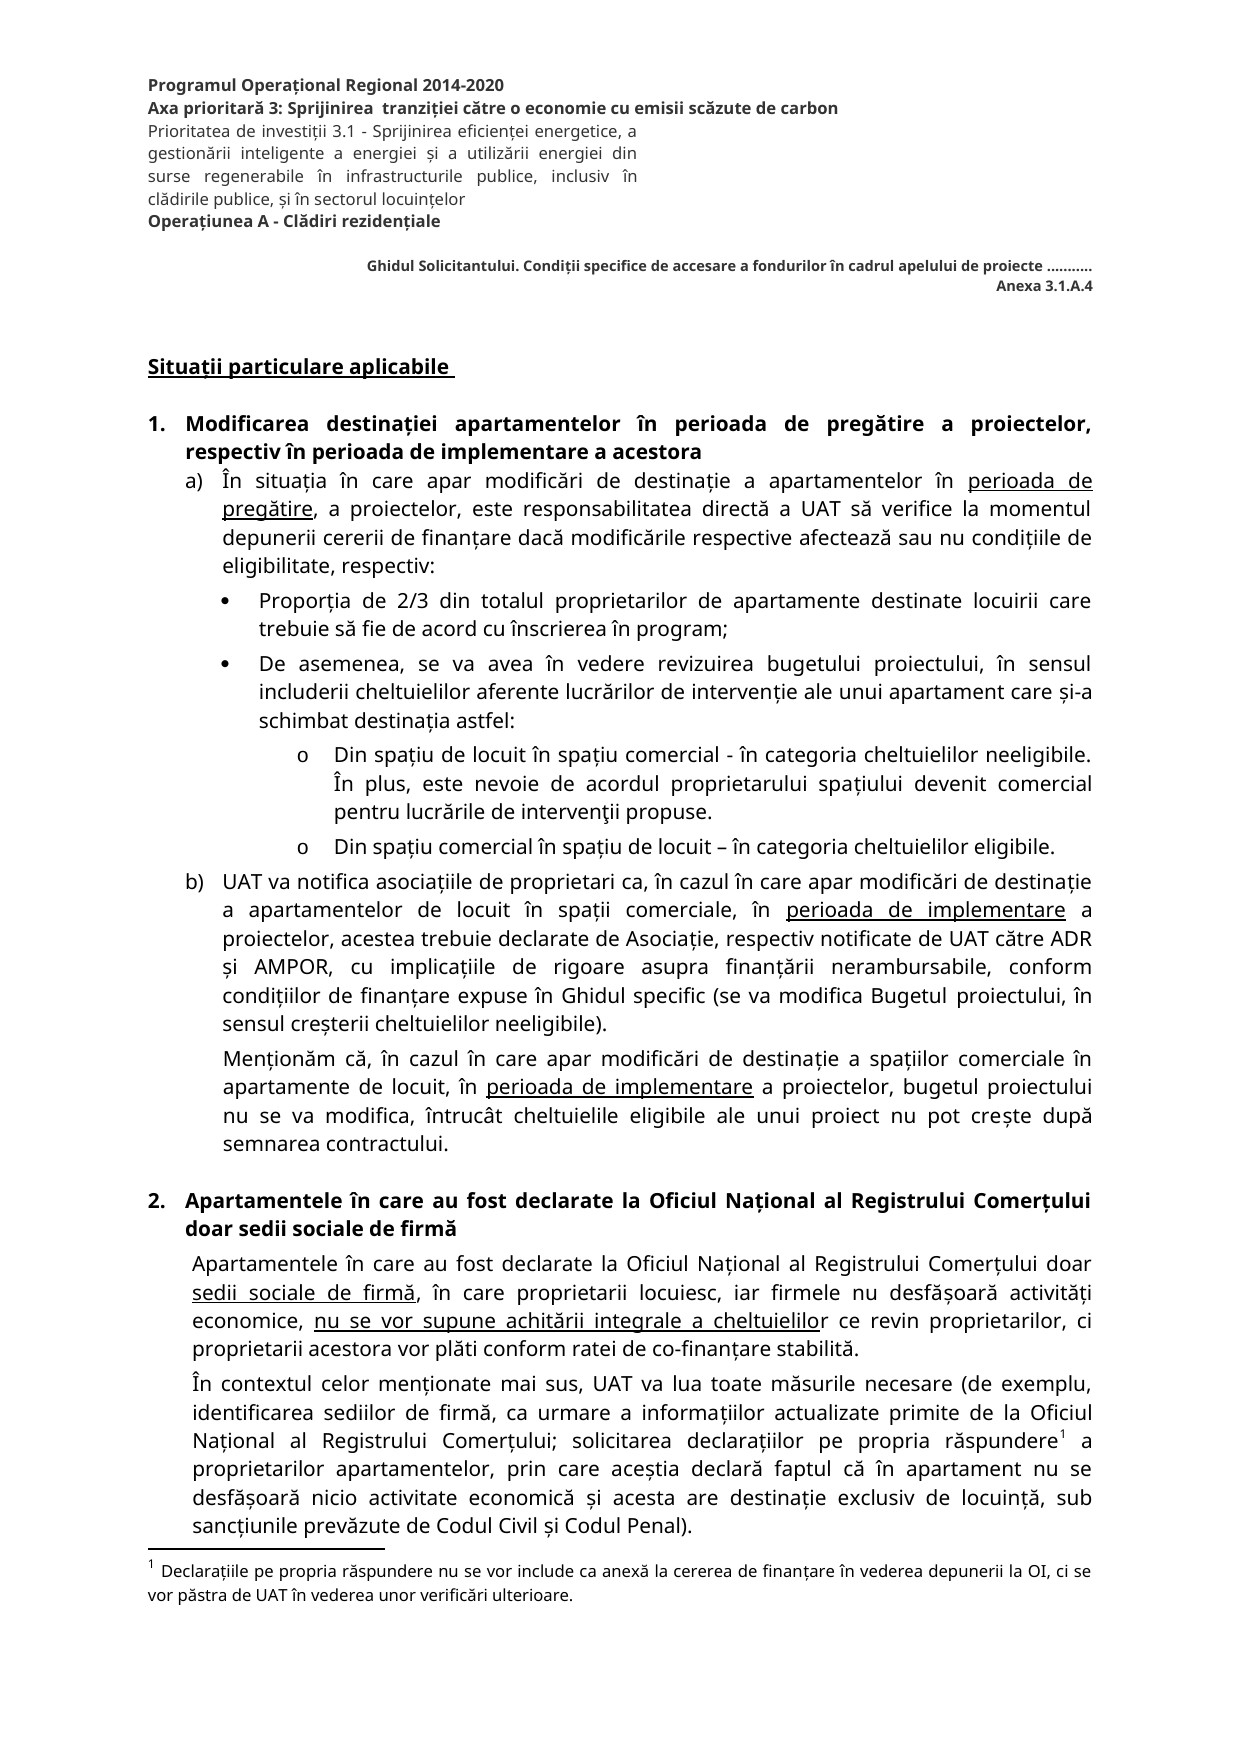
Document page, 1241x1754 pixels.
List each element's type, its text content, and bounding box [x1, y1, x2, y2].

text Situaţii particulare aplicabile [148, 352, 1093, 381]
list În situaţia în care apar modificări de destinaţie a apartamentelor în perioada de pregătire, a proiectelor, este responsabilitatea directă a UAT să verifice la momentul depunerii cererii de finanţare dacă modificările respective afectează sau nu condiţiile de eligibilitate, respectiv: [185, 466, 1093, 579]
list Modificarea destinaţiei apartamentelor în perioada de pregătire a proiectelor, respectiv în perioada de implementare a acestora [148, 409, 1093, 466]
text Apartamentele în care au fost declarate la Oficiul Naţional al Registrului Comerţului doar sedii sociale de firmă, în care proprietarii locuiesc, iar firmele nu desfăşoară activităţi economice, nu se vor supune achitării integrale a cheltuielilor ce revin proprietarilor, ci proprietarii acestora vor plăti conform ratei de co-finanţare stabilită. [192, 1249, 1093, 1363]
list Apartamentele în care au fost declarate la Oficiul Naţional al Registrului Comerţului doar sedii sociale de firmă [148, 1186, 1093, 1243]
list UAT va notifica asociaţiile de proprietari ca, în cazul în care apar modificări de destinaţie a apartamentelor de locuit în spații comerciale, în perioada de implementare a proiectelor, acestea trebuie declarate de Asociaţie, respectiv notificate de UAT către ADR şi AMPOR, cu implicaţiile de rigoare asupra finanţării nerambursabile, conform condiţiilor de finanţare expuse în Ghidul specific (se va modifica Bugetul proiectului, în sensul creșterii cheltuielilor neeligibile). [185, 867, 1093, 1038]
text În contextul celor menționate mai sus, UAT va lua toate măsurile necesare (de exemplu, identificarea sediilor de firmă, ca urmare a informaţiilor actualizate primite de la Oficiul Naţional al Registrului Comerţului; solicitarea declaraţiilor pe propria răspundere a proprietarilor apartamentelor, prin care aceştia declară faptul că în apartament nu se desfăşoară nicio activitate economică şi acesta are destinaţie exclusiv de locuinţă, sub sancţiunile prevăzute de Codul Civil şi Codul Penal). [192, 1369, 1093, 1540]
text Menționăm că, în cazul în care apar modificări de destinaţie a spațiilor comerciale în apartamente de locuit, în perioada de implementare a proiectelor, bugetul proiectului nu se va modifica, întrucât cheltuielile eligibile ale unui proiect nu pot creşte după semnarea contractului. [223, 1044, 1093, 1158]
list De asemenea, se va avea în vedere revizuirea bugetului proiectului, în sensul includerii cheltuielilor aferente lucrărilor de intervenţie ale unui apartament care şi-a schimbat destinaţia astfel: [221, 649, 1093, 734]
list Proporţia de 2/3 din totalul proprietarilor de apartamente destinate locuirii care trebuie să fie de acord cu înscrierea în program; [221, 586, 1093, 643]
list Din spațiu comercial în spațiu de locuit – în categoria cheltuielilor eligibile. [296, 832, 1093, 861]
list Din spațiu de locuit în spaţiu comercial - în categoria cheltuielilor neeligibile. În plus, este nevoie de acordul proprietarului spaţiului devenit comercial pentru lucrările de intervenţii propuse. [296, 741, 1093, 826]
